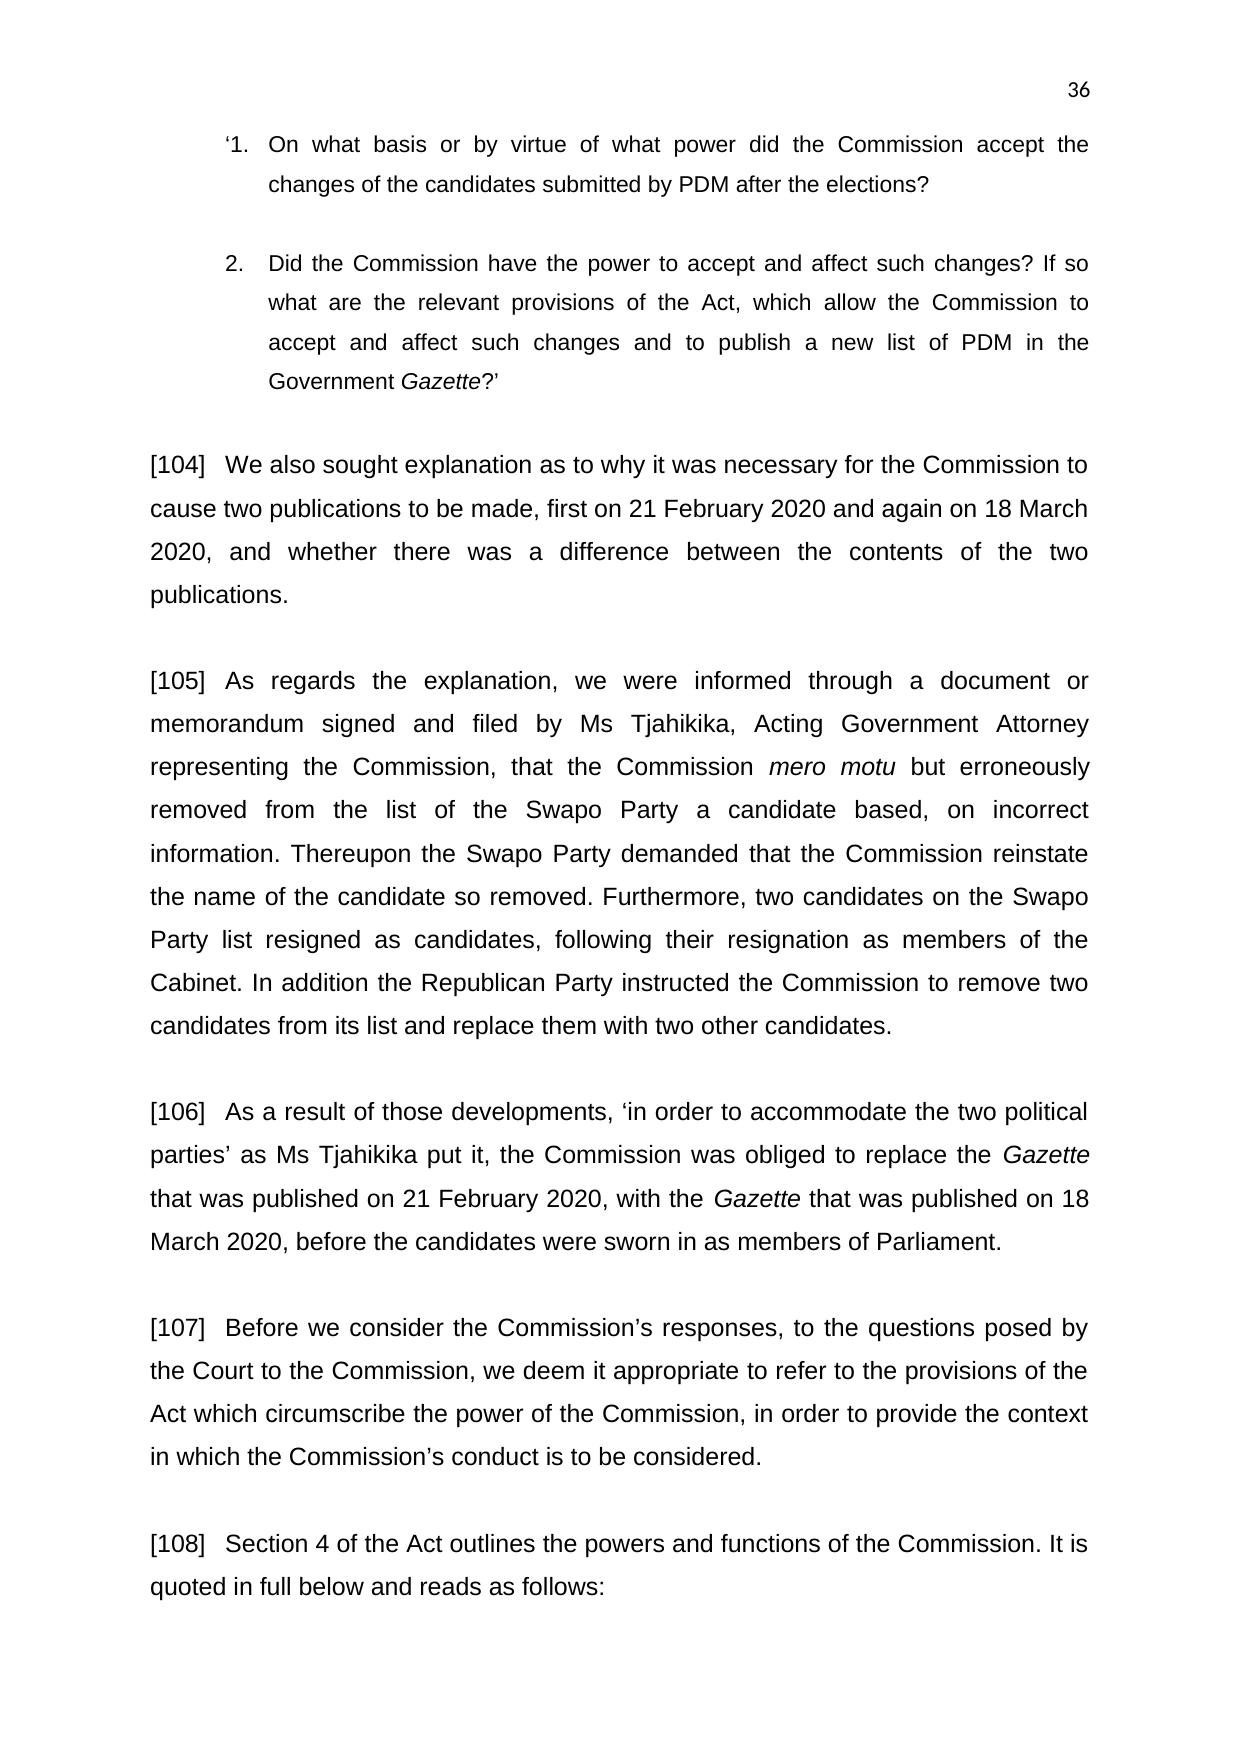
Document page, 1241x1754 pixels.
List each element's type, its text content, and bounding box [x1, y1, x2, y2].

text ‘1. On what basis or by virtue of what power did the Commission accept the changes of the candidates submitted by PDM after the elections? [225, 131, 1090, 197]
text [104] We also sought explanation as to why it was necessary for the Commission to cause two publications to be made, first on 21 February 2020 and again on 18 March 2020, and whether there was a difference between the contents of the two publications. [150, 451, 1090, 609]
text [108] Section 4 of the Act outlines the powers and functions of the Commission. It is quoted in full below and reads as follows: [150, 1529, 1090, 1601]
text [105] As regards the explanation, we were informed through a document or memorandum signed and filed by Ms Tjahikika, Acting Government Attorney representing the Commission, that the Commission mero motu but erroneously removed from the list of the Swapo Party a candidate based, on incorrect information. Thereupon the Swapo Party demanded that the Commission reinstate the name of the candidate so removed. Furthermore, two candidates on the Swapo Party list resigned as candidates, following their resignation as members of the Cabinet. In addition the Republican Party instructed the Commission to remove two candidates from its list and replace them with two other candidates. [150, 666, 1090, 1040]
text [107] Before we consider the Commission’s responses, to the questions posed by the Court to the Commission, we deem it appropriate to refer to the provisions of the Act which circumscribe the power of the Commission, in order to provide the context in which the Commission’s conduct is to be considered. [150, 1313, 1090, 1471]
text 2. Did the Commission have the power to accept and affect such changes? If so what are the relevant provisions of the Act, which allow the Commission to accept and affect such changes and to publish a new list of PDM in the Government Gazette?’ [225, 249, 1090, 394]
text [106] As a result of those developments, ‘in order to accommodate the two political parties’ as Ms Tjahikika put it, the Commission was obliged to replace the Gazette that was published on 21 February 2020, with the Gazette that was published on 18 March 2020, before the candidates were sworn in as members of Parliament. [150, 1097, 1090, 1256]
